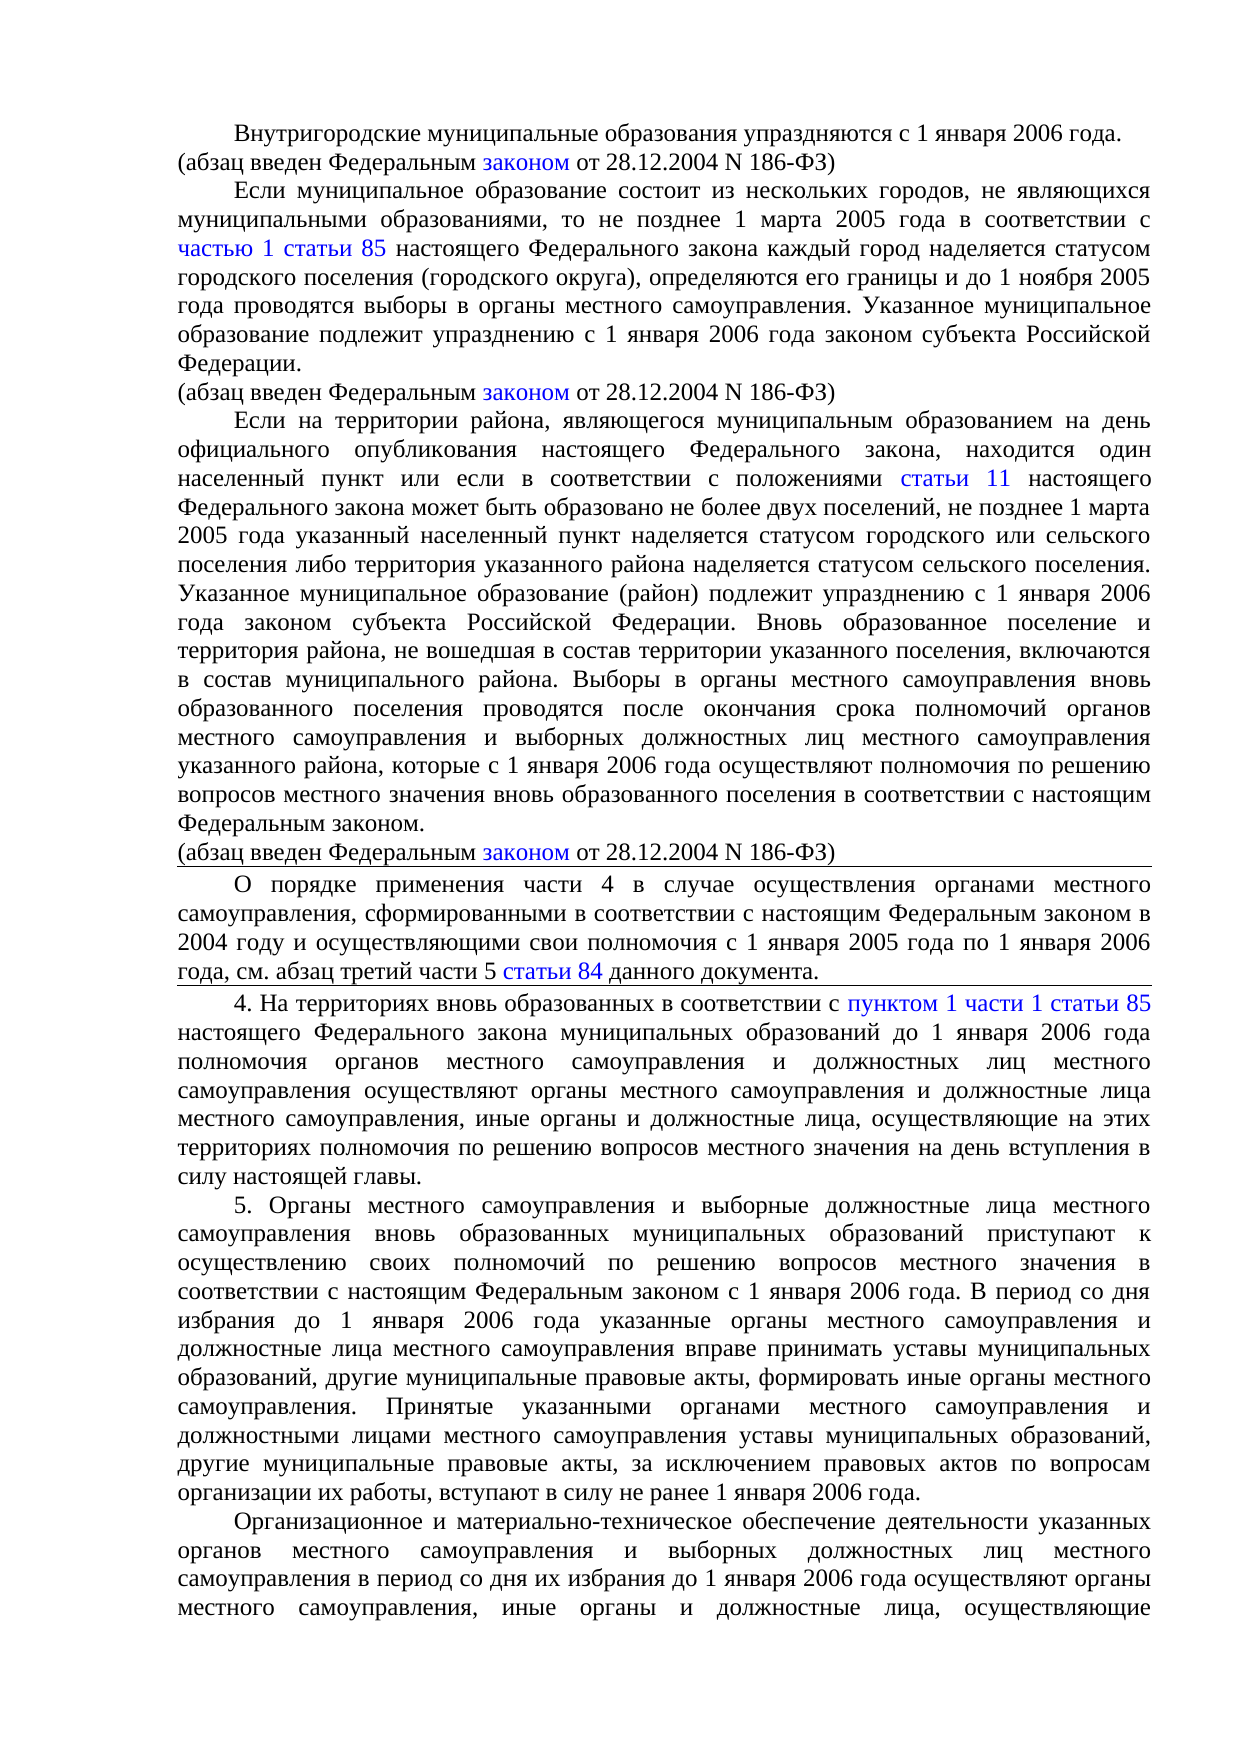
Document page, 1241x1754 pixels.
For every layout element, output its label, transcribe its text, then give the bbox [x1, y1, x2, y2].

text Если муниципальное образование состоит из нескольких городов, не являющихся муниципальными образованиями, то не позднее 1 марта 2005 года в соответствии с частью 1 статьи 85 настоящего Федерального закона каждый город наделяется статусом городского поселения (городского округа), определяются его границы и до 1 ноября 2005 года проводятся выборы в органы местного самоуправления. Указанное муниципальное образование подлежит упразднению с 1 января 2006 года законом субъекта Российской Федерации. [177, 176, 1152, 377]
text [177, 147, 1152, 176]
text (абзац введен Федеральным законом от 28.12.2004 N 186-ФЗ) [177, 377, 1152, 406]
text 4. На территориях вновь образованных в соответствии с пунктом 1 части 1 статьи 85 настоящего Федерального закона муниципальных образований до 1 января 2006 года полномочия органов местного самоуправления и должностных лиц местного самоуправления осуществляют органы местного самоуправления и должностные лица местного самоуправления, иные органы и должностные лица, осуществляющие на этих территориях полномочия по решению вопросов местного значения на день вступления в силу настоящей главы. [177, 988, 1152, 1190]
text Если на территории района, являющегося муниципальным образованием на день официального опубликования настоящего Федерального закона, находится один населенный пункт или если в соответствии с положениями статьи 11 настоящего Федерального закона может быть образовано не более двух поселений, не позднее 1 марта 2005 года указанный населенный пункт наделяется статусом городского или сельского поселения либо территория указанного района наделяется статусом сельского поселения. Указанное муниципальное образование (район) подлежит упразднению с 1 января 2006 года законом субъекта Российской Федерации. Вновь образованное поселение и территория района, не вошедшая в состав территории указанного поселения, включаются в состав муниципального района. Выборы в органы местного самоуправления вновь образованного поселения проводятся после окончания срока полномочий органов местного самоуправления и выборных должностных лиц местного самоуправления указанного района, которые с 1 января 2006 года осуществляют полномочия по решению вопросов местного значения вновь образованного поселения в соответствии с настоящим Федеральным законом. [177, 406, 1152, 837]
text 5. Органы местного самоуправления и выборные должностные лица местного самоуправления вновь образованных муниципальных образований приступают к осуществлению своих полномочий по решению вопросов местного значения в соответствии с настоящим Федеральным законом с 1 января 2006 года. В период со дня избрания до 1 января 2006 года указанные органы местного самоуправления и должностные лица местного самоуправления вправе принимать уставы муниципальных образований, другие муниципальные правовые акты, формировать иные органы местного самоуправления. Принятые указанными органами местного самоуправления и должностными лицами местного самоуправления уставы муниципальных образований, другие муниципальные правовые акты, за исключением правовых актов по вопросам организации их работы, вступают в силу не ранее 1 января 2006 года. [177, 1190, 1152, 1506]
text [177, 1506, 1152, 1621]
text О порядке применения части 4 в случае осуществления органами местного самоуправления, сформированными в соответствии с настоящим Федеральным законом в 2004 году и осуществляющими свои полномочия с 1 января 2005 года по 1 января 2006 года, см. абзац третий части 5 статьи 84 данного документа. [177, 869, 1152, 984]
text (абзац введен Федеральным законом от 28.12.2004 N 186-ФЗ) [177, 837, 1152, 866]
text Внутригородские муниципальные образования упраздняются с 1 января 2006 года. [177, 118, 1152, 147]
